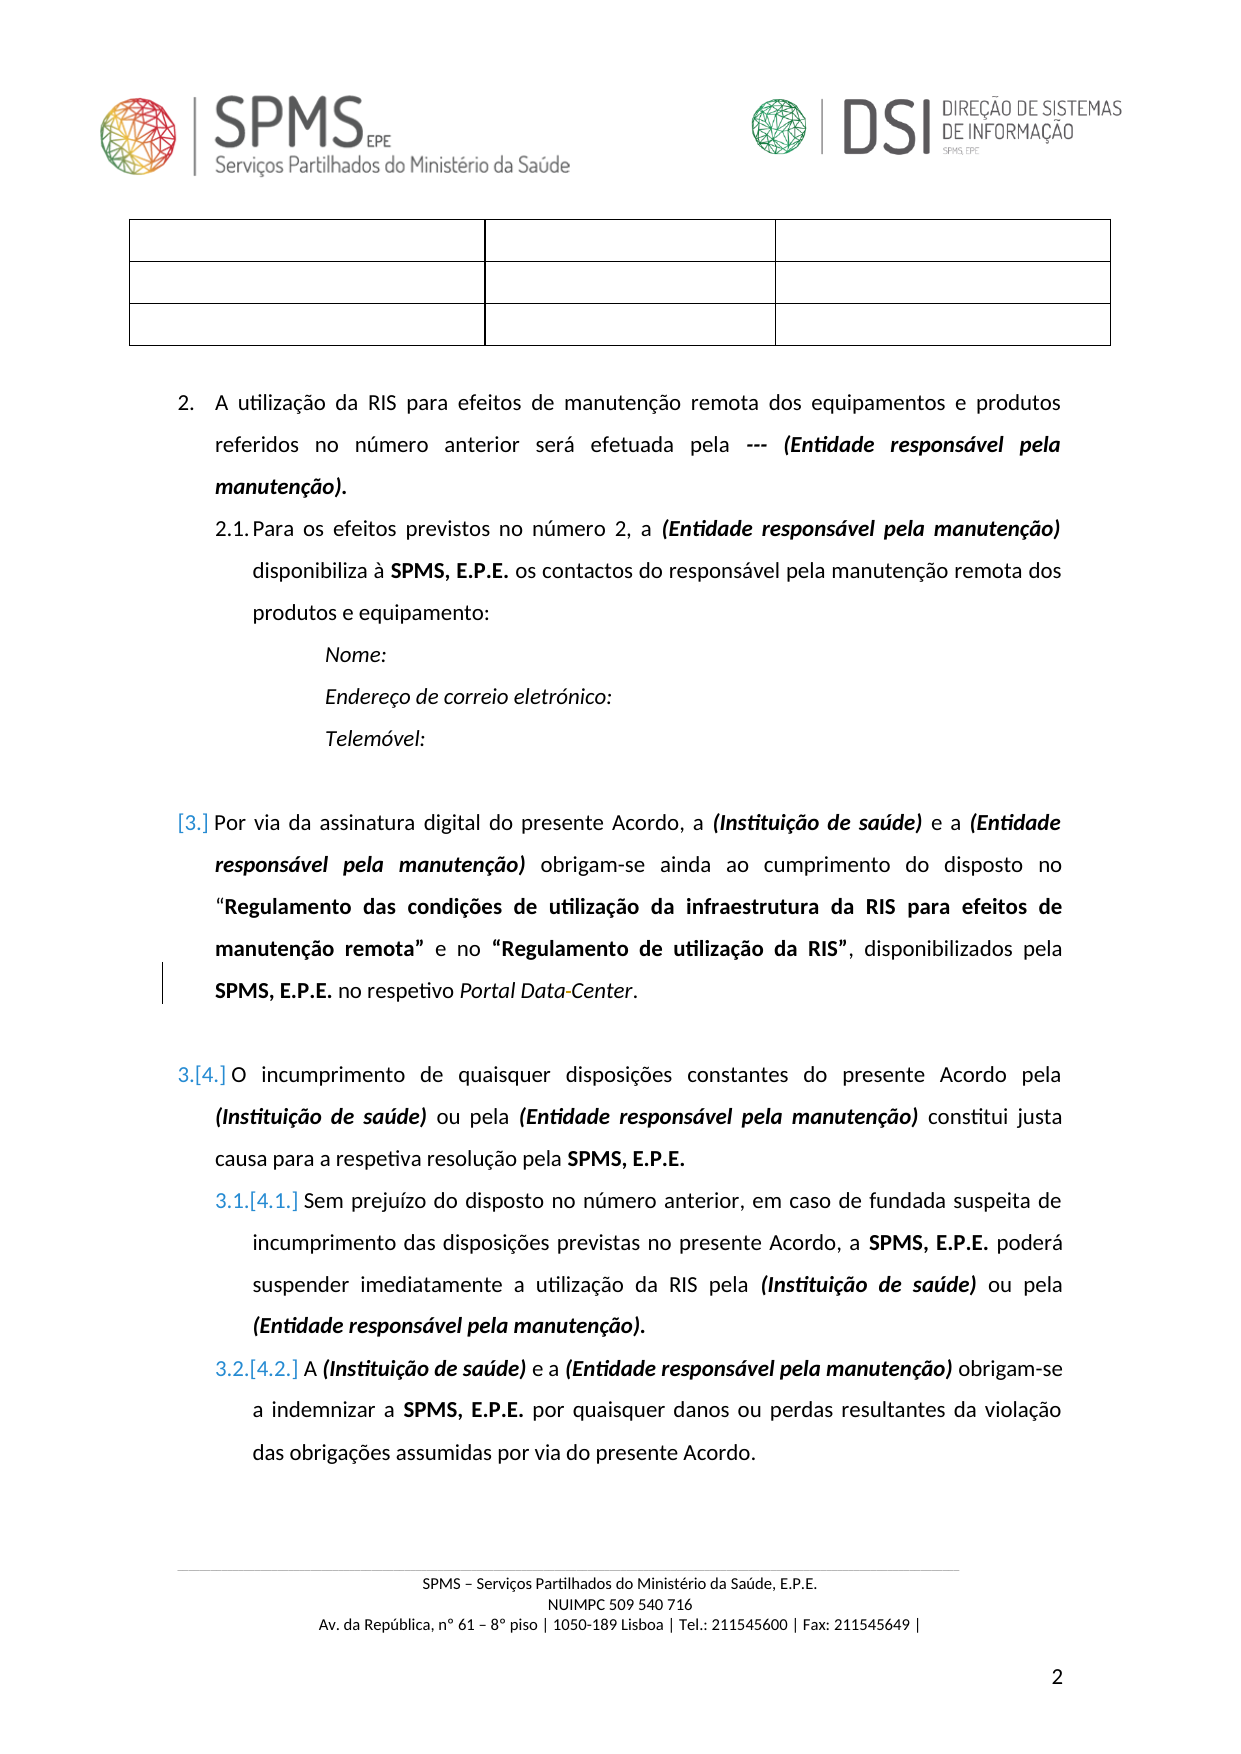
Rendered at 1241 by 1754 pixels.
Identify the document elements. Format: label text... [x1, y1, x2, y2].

table_cell [486, 262, 775, 303]
table_cell [130, 262, 484, 303]
text Endereço de correio eletrónico: [325, 682, 1063, 710]
table_cell [130, 304, 484, 345]
table_cell [486, 220, 775, 261]
list Sem prejuízo do disposto no número anterior, em caso de fundada suspeita de incumprimento das disposições previstas no presente Acordo, a SPMS, E.P.E. poderá suspender imediatamente a utilização da RIS pela (Instituição de saúde) ou pela (Entidade responsável pela manutenção). [215, 1186, 1063, 1340]
table_cell [776, 304, 1110, 345]
list Por via da assinatura digital do presente Acordo, a (Instituição de saúde) e a (Entidade responsável pela manutenção) obrigam-se ainda ao cumprimento do disposto no “Regulamento das condições de utilização da infraestrutura da RIS para efeitos de manutenção remota” e no “Regulamento de utilização da RIS”, disponibilizados pela SPMS, E.P.E. no respetivo Portal DataCenter. [177, 808, 1063, 1004]
picture [749, 88, 1126, 160]
table_cell [486, 304, 775, 345]
picture [97, 92, 572, 177]
table_cell [776, 262, 1110, 303]
text Telemóvel: [325, 724, 1063, 752]
list A utilização da RIS para efeitos de manutenção remota dos equipamentos e produtos referidos no número anterior será efetuada pela --- (Entidade responsável pela manutenção). [177, 388, 1063, 500]
table_cell [776, 220, 1110, 261]
list O incumprimento de quaisquer disposições constantes do presente Acordo pela (Instituição de saúde) ou pela (Entidade responsável pela manutenção) constitui justa causa para a respetiva resolução pela SPMS, E.P.E. [177, 1060, 1063, 1172]
list A (Instituição de saúde) e a (Entidade responsável pela manutenção) obrigam-se a indemnizar a SPMS, E.P.E. por quaisquer danos ou perdas resultantes da violação das obrigações assumidas por via do presente Acordo. [215, 1354, 1063, 1466]
table_cell [130, 220, 484, 261]
text Nome: [325, 640, 1063, 668]
list Para os efeitos previstos no número 2, a (Entidade responsável pela manutenção) disponibiliza à SPMS, E.P.E. os contactos do responsável pela manutenção remota dos produtos e equipamento: [215, 514, 1063, 626]
